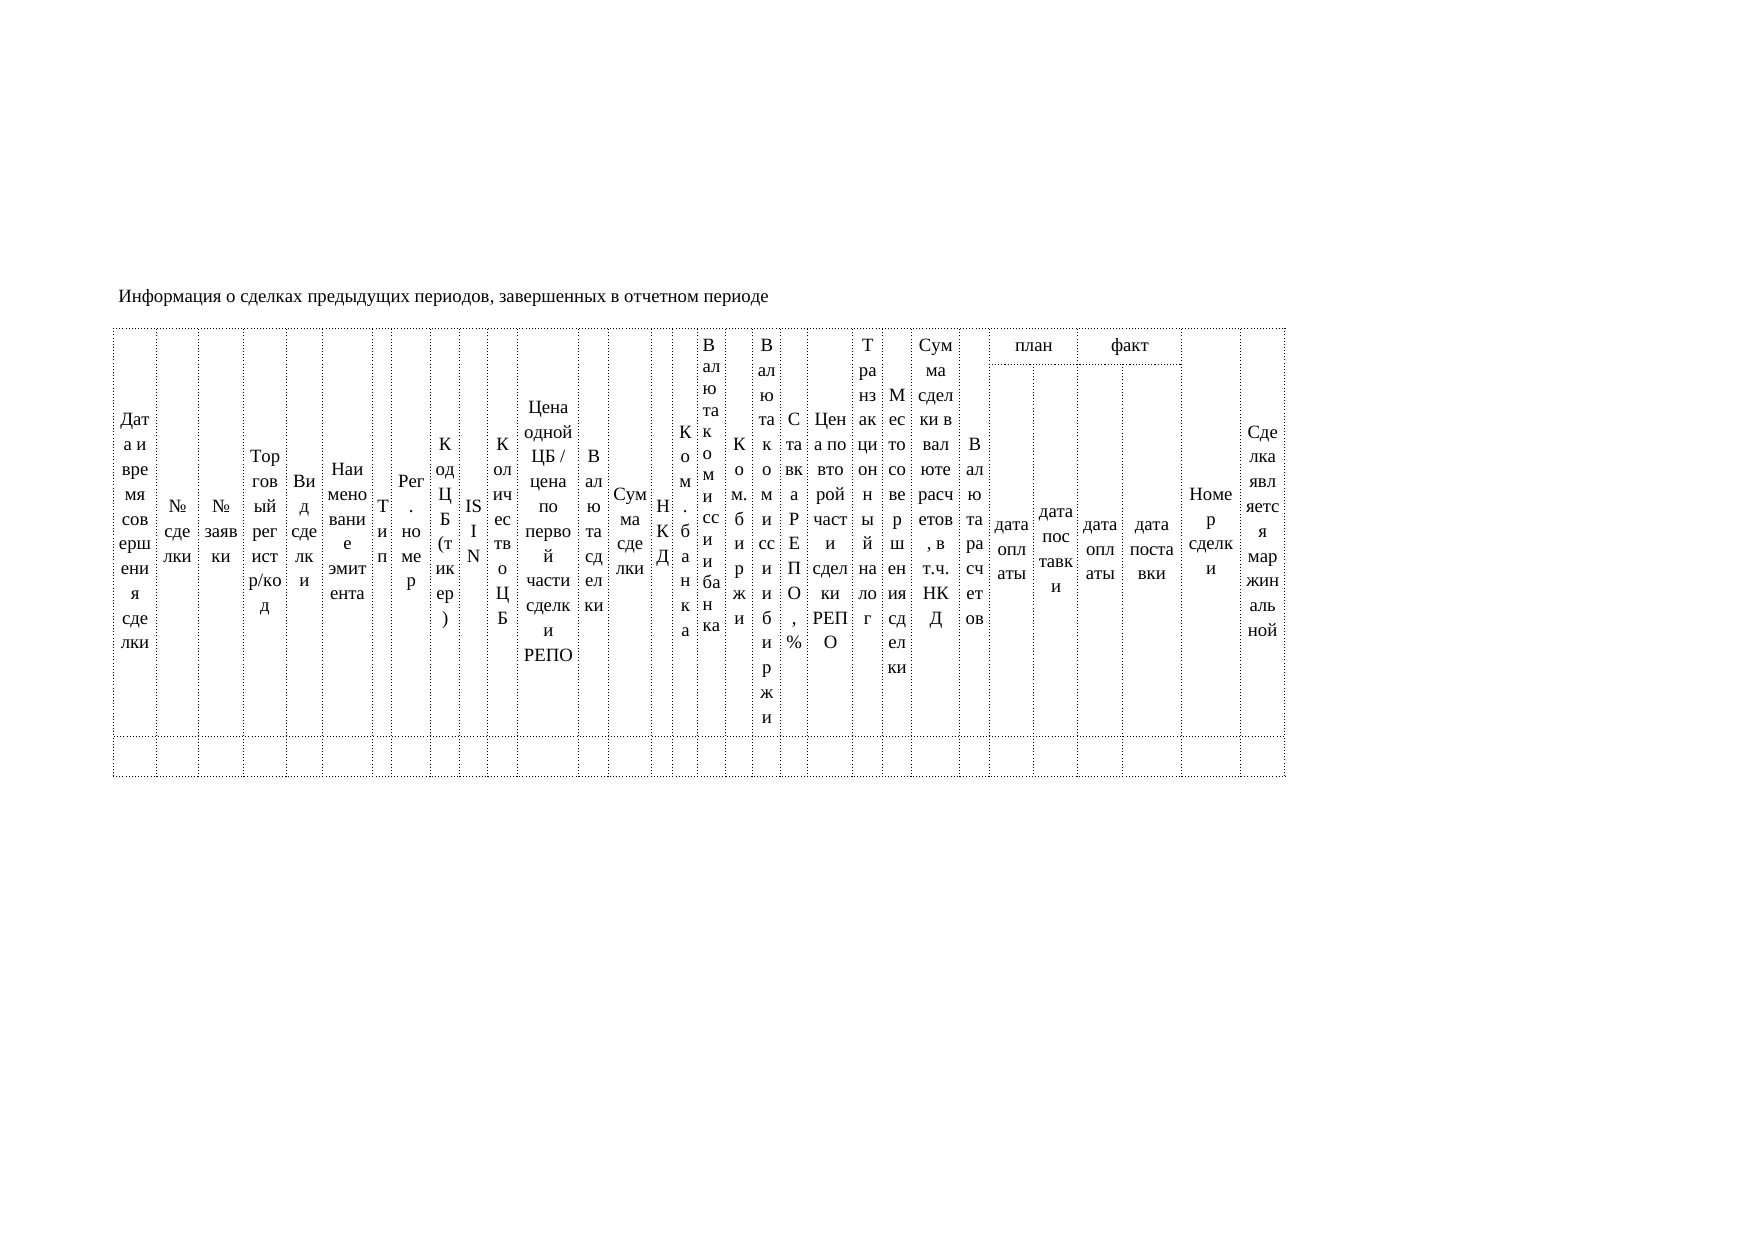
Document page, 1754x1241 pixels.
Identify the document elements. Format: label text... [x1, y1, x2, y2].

table_cell [753, 736, 780, 776]
table_cell [114, 736, 156, 776]
table_header Дата и время совершения сделки [114, 328, 156, 736]
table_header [517, 328, 579, 736]
table_cell дата поставки [1034, 364, 1078, 736]
table_header Торговый регистр/код [244, 328, 286, 736]
table_cell [853, 736, 882, 776]
table_cell [198, 736, 243, 776]
table_cell [912, 736, 960, 776]
table_cell [989, 736, 1034, 776]
table_header план [989, 328, 1078, 364]
table_header Количество ЦБ [488, 328, 517, 736]
table_header Валюта комиссии биржи [753, 328, 780, 736]
table_header Цена по второй части сделки РЕПО [808, 328, 853, 736]
table_cell [244, 736, 286, 776]
table_header Ком. биржи [725, 328, 753, 736]
table_header Сделка является маржинальной [1240, 328, 1285, 736]
table_header № сделки [156, 328, 198, 736]
table_cell [1078, 736, 1122, 776]
table_cell [698, 736, 725, 776]
table_header № заявки [198, 328, 243, 736]
table_cell [960, 736, 989, 776]
table_header Сумма сделки [608, 328, 651, 736]
table_cell [579, 736, 608, 776]
table_cell [286, 736, 322, 776]
table_cell [725, 736, 753, 776]
table_cell [882, 736, 912, 776]
table_header Вид сделки [286, 328, 322, 736]
table_header Номер сделки [1181, 328, 1240, 736]
table_header ISIN [459, 328, 488, 736]
table_header Валюта расчетов [960, 328, 989, 736]
table_header Ком. банка [673, 328, 698, 736]
table_cell дата оплаты [1078, 364, 1122, 736]
table_cell дата поставки [1122, 364, 1181, 736]
table_cell [1240, 736, 1285, 776]
table_header Валюта комиссии банка [698, 328, 725, 736]
table_cell [488, 736, 517, 776]
table_cell [1034, 736, 1078, 776]
table_cell [1181, 736, 1240, 776]
table_header Валюта сделки [579, 328, 608, 736]
table_header Код ЦБ (тикер) [430, 328, 459, 736]
table_cell [517, 736, 579, 776]
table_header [912, 328, 960, 736]
table_header НКД [651, 328, 672, 736]
table_cell [156, 736, 198, 776]
table_cell [459, 736, 488, 776]
table_cell [608, 736, 651, 776]
table_cell [430, 736, 459, 776]
table_cell дата оплаты [989, 364, 1034, 736]
table_cell [673, 736, 698, 776]
table_header Ставка РЕПО, % [780, 328, 808, 736]
table_header Место совершения сделки [882, 328, 912, 736]
table_header факт [1078, 328, 1181, 364]
text Информация о сделках предыдущих периодов, завершенных в отчетном периоде [118, 263, 1636, 307]
table_cell [780, 736, 808, 776]
table_header Наименование эмитента [322, 328, 372, 736]
table_cell [373, 736, 392, 776]
table_cell [392, 736, 430, 776]
table_header Тип [373, 328, 392, 736]
table_cell [651, 736, 672, 776]
table_header Транзакционный налог [853, 328, 882, 736]
table_header Рег. номер [392, 328, 430, 736]
table_cell [1122, 736, 1181, 776]
table_cell [322, 736, 372, 776]
table_cell [808, 736, 853, 776]
